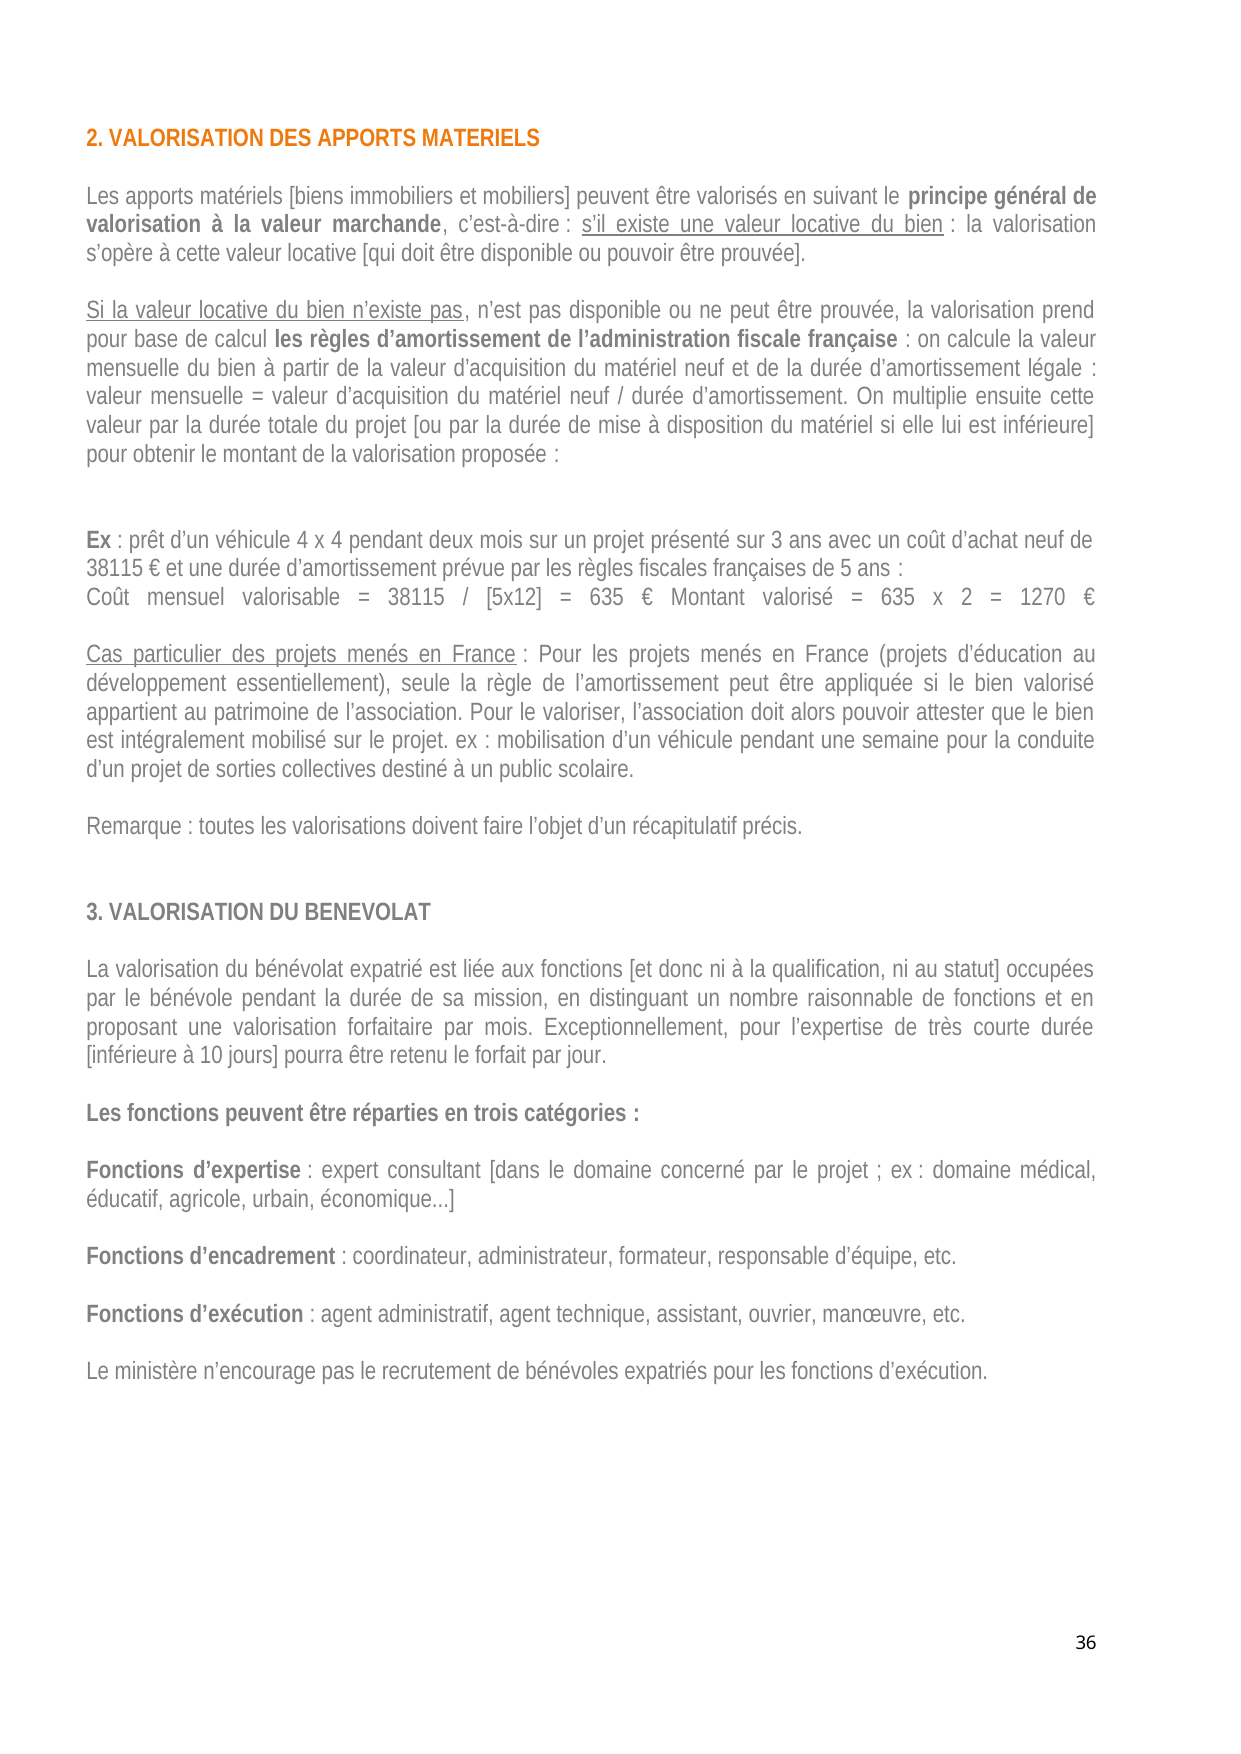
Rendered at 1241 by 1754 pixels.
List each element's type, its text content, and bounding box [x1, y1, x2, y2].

text Fonctions d’encadrement : coordinateur, administrateur, formateur, responsable d’équipe, etc. [86, 1241, 1097, 1270]
text Cas particulier des projets menés en France : Pour les projets menés en France (projets d’éducation au développement essentiellement), seule la règle de l’amortissement peut être appliquée si le bien valorisé appartient au patrimoine de l’association. Pour le valoriser, l’association doit alors pouvoir attester que le bien est intégralement mobilisé sur le projet. ex : mobilisation d’un véhicule pendant une semaine pour la conduite d’un projet de sorties collectives destiné à un public scolaire. [86, 639, 1097, 782]
text Coût mensuel valorisable = 38115 / [5x12] = 635 € Montant valorisé = 635 x 2 = 1270 € [86, 582, 1097, 639]
text Ex : prêt d’un véhicule 4 x 4 pendant deux mois sur un projet présenté sur 3 ans avec un coût d’achat neuf de 38115 € et une durée d’amortissement prévue par les règles fiscales françaises de 5 ans : [86, 524, 1097, 582]
text 3. VALORISATION DU BENEVOLAT [86, 897, 1097, 926]
text Les apports matériels [biens immobiliers et mobiliers] peuvent être valorisés en suivant le principe général de valorisation à la valeur marchande, c’est-à-dire : s’il existe une valeur locative du bien : la valorisation s’opère à cette valeur locative [qui doit être disponible ou pouvoir être prouvée]. [86, 181, 1097, 267]
text Le ministère n’encourage pas le recrutement de bénévoles expatriés pour les fonctions d’exécution. [86, 1356, 1097, 1384]
text Si la valeur locative du bien n’existe pas, n’est pas disponible ou ne peut être prouvée, la valorisation prend pour base de calcul les règles d’amortissement de l’administration fiscale française : on calcule la valeur mensuelle du bien à partir de la valeur d’acquisition du matériel neuf et de la durée d’amortissement légale : valeur mensuelle = valeur d’acquisition du matériel neuf / durée d’amortissement. On multiplie ensuite cette valeur par la durée totale du projet [ou par la durée de mise à disposition du matériel si elle lui est inférieure] pour obtenir le montant de la valorisation proposée : [86, 267, 1097, 467]
text Fonctions d’expertise : expert consultant [dans le domaine concerné par le projet ; ex : domaine médical, éducatif, agricole, urbain, économique...] [86, 1155, 1097, 1212]
text Fonctions d’exécution : agent administratif, agent technique, assistant, ouvrier, manœuvre, etc. [86, 1298, 1097, 1327]
text Les fonctions peuvent être réparties en trois catégories : [86, 1098, 1097, 1126]
text La valorisation du bénévolat expatrié est liée aux fonctions [et donc ni à la qualification, ni au statut] occupées par le bénévole pendant la durée de sa mission, en distinguant un nombre raisonnable de fonctions et en proposant une valorisation forfaitaire par mois. Exceptionnellement, pour l’expertise de très courte durée [inférieure à 10 jours] pourra être retenu le forfait par jour. [86, 926, 1097, 1069]
text 2. VALORISATION DES APPORTS MATERIELS [86, 123, 1097, 152]
text Remarque : toutes les valorisations doivent faire l’objet d’un récapitulatif précis. [86, 811, 1097, 840]
